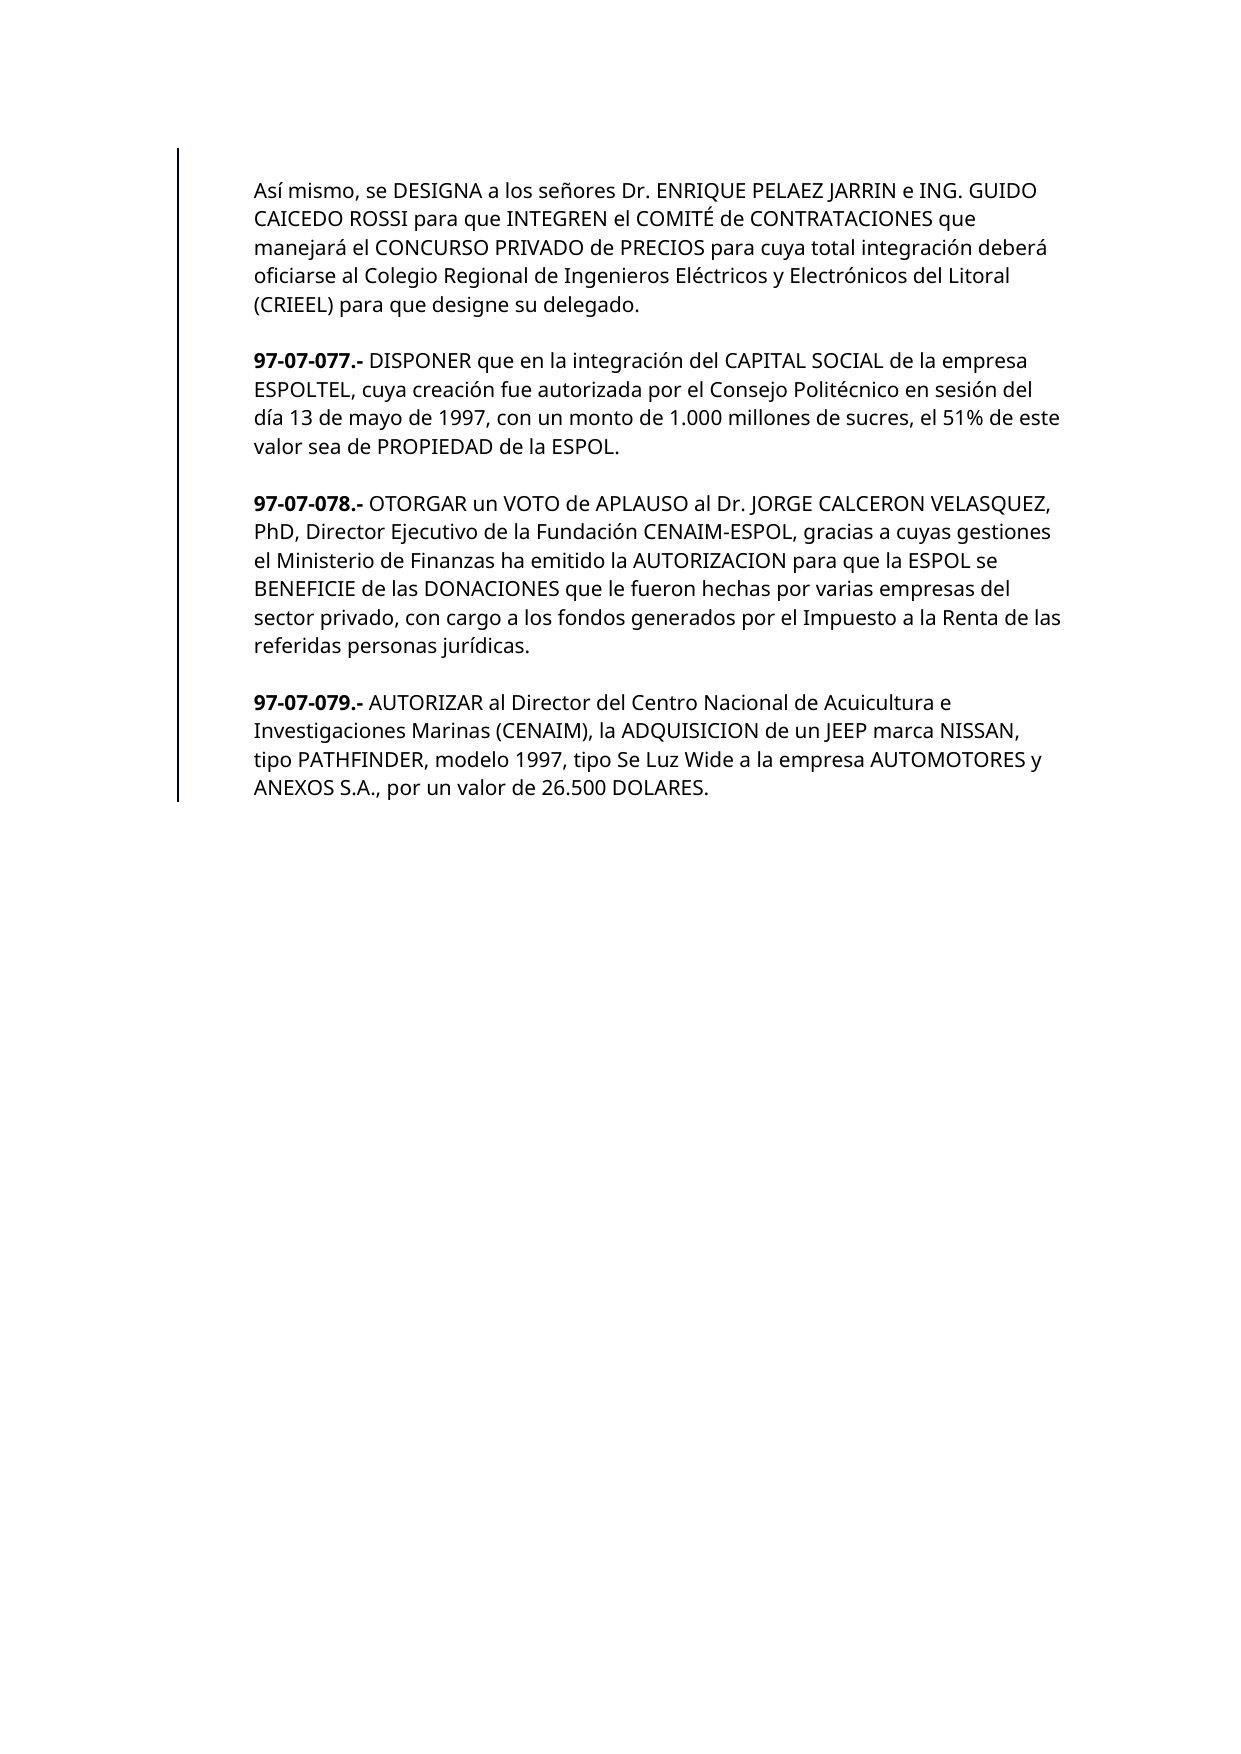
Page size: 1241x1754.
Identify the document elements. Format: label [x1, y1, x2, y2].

table_cell [179, 148, 1063, 802]
